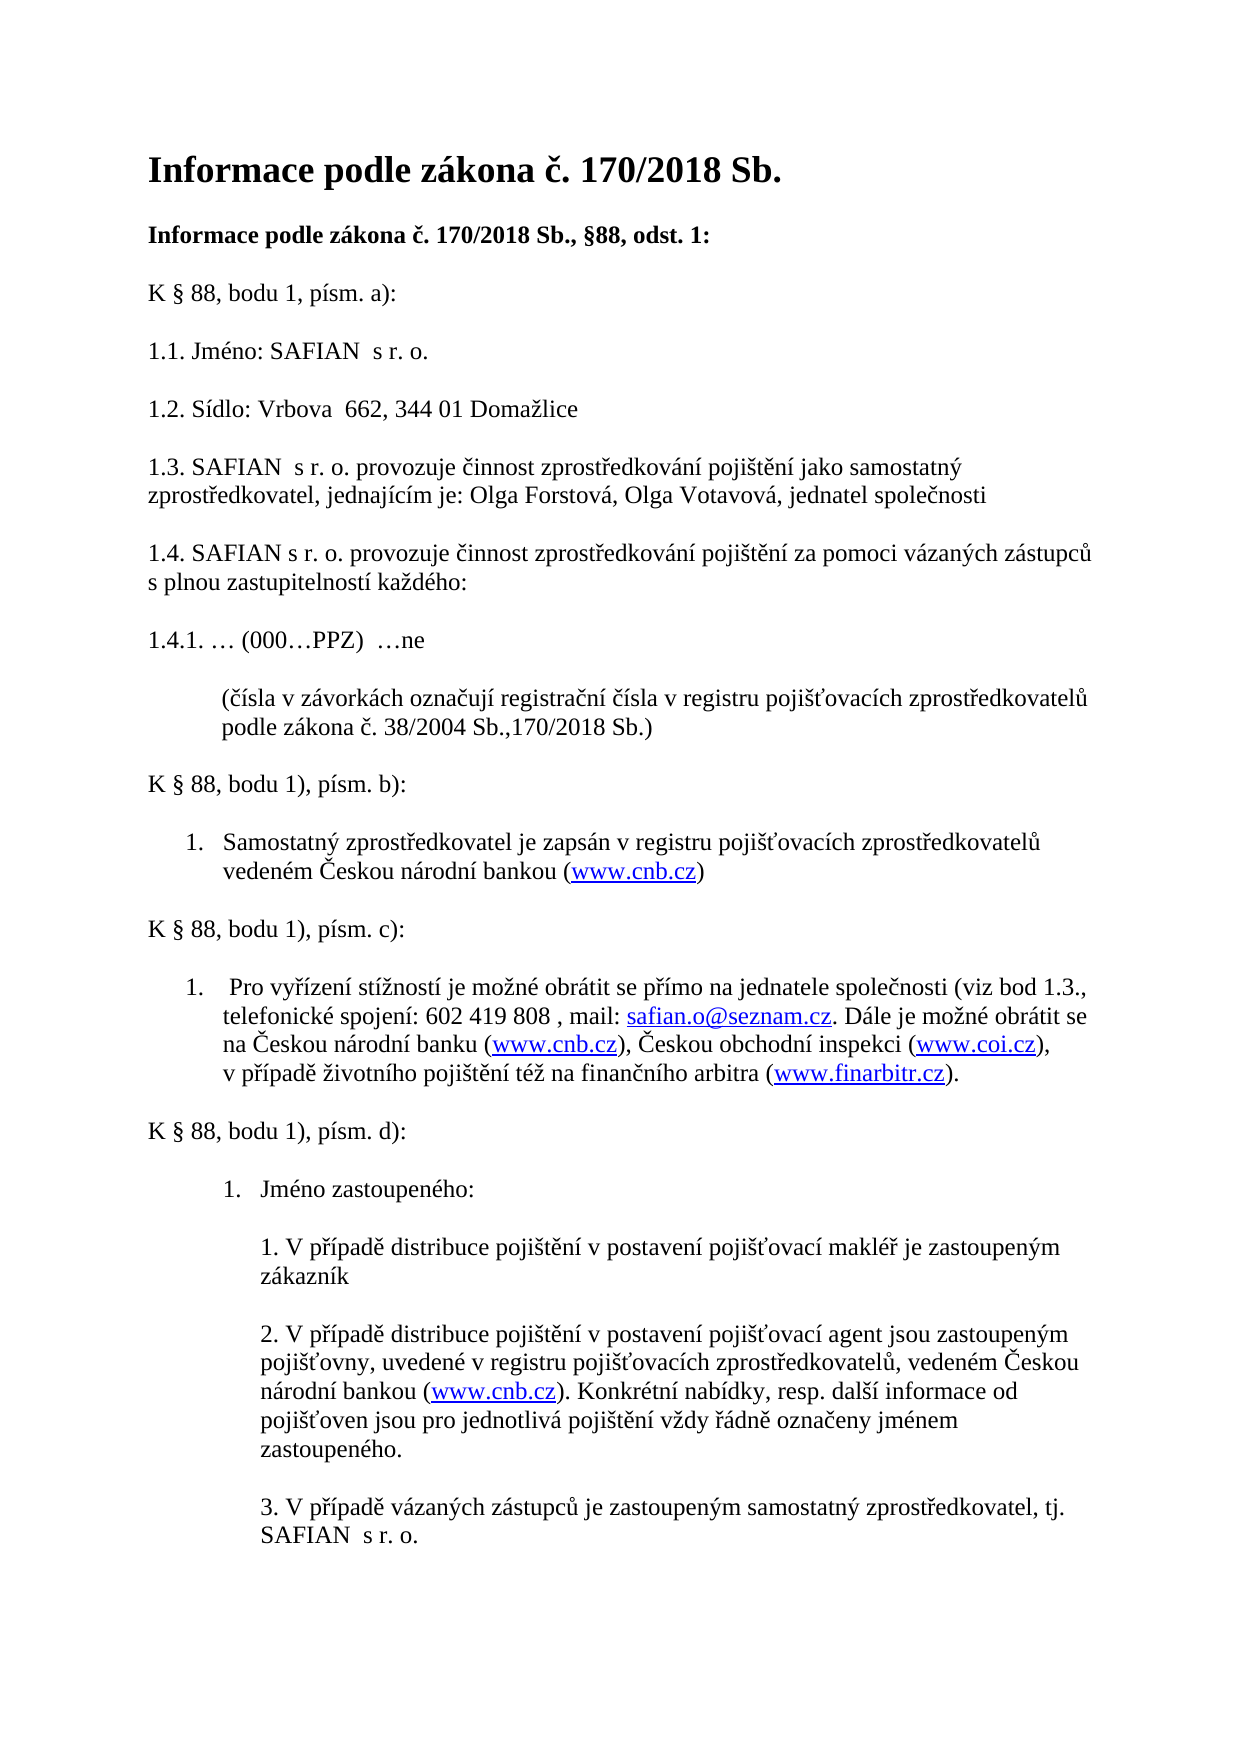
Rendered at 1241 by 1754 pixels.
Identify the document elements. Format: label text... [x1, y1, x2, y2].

text K § 88, bodu 1, písm. a): [148, 278, 1093, 307]
text K § 88, bodu 1), písm. c): [148, 914, 1093, 943]
list Pro vyřízení stížností je možné obrátit se přímo na jednatele společnosti (viz bod 1.3., telefonické spojení: 602 419 808 , mail: safian.o@seznam.cz. Dále je možné obrátit se na Českou národní banku (www.cnb.cz), Českou obchodní inspekci (www.coi.cz), v případě životního pojištění též na finančního arbitra (www.finarbitr.cz). [185, 972, 1093, 1087]
text 1.2. Sídlo: Vrbova 662, 344 01 Domažlice [148, 394, 1093, 422]
text K § 88, bodu 1), písm. d): [148, 1116, 1093, 1145]
text 1.3. SAFIAN s r. o. provozuje činnost zprostředkování pojištění jako samostatný zprostředkovatel, jednajícím je: Olga Forstová, Olga Votavová, jednatel společnosti [148, 452, 1093, 509]
list Samostatný zprostředkovatel je zapsán v registru pojišťovacích zprostředkovatelů vedeném Českou národní bankou (www.cnb.cz) [185, 827, 1093, 885]
text 2. V případě distribuce pojištění v postavení pojišťovací agent jsou zastoupeným pojišťovny, uvedené v registru pojišťovacích zprostředkovatelů, vedeném Českou národní bankou (www.cnb.cz). Konkrétní nabídky, resp. další informace od pojišťoven jsou pro jednotlivá pojištění vždy řádně označeny jménem zastoupeného. [260, 1319, 1093, 1462]
text Informace podle zákona č. 170/2018 Sb. [148, 148, 1093, 191]
text Informace podle zákona č. 170/2018 Sb., §88, odst. 1: [148, 220, 1093, 249]
text (čísla v závorkách označují registrační čísla v registru pojišťovacích zprostředkovatelů podle zákona č. 38/2004 Sb.,170/2018 Sb.) [221, 683, 1093, 740]
text 1.4. SAFIAN s r. o. provozuje činnost zprostředkování pojištění za pomoci vázaných zástupců s plnou zastupitelností každého: [148, 538, 1093, 596]
text 1.4.1. … (000…PPZ) …ne [148, 625, 1093, 654]
text 3. V případě vázaných zástupců je zastoupeným samostatný zprostředkovatel, tj. SAFIAN s r. o. [260, 1492, 1093, 1549]
list Jméno zastoupeného: [223, 1174, 1093, 1203]
text 1.1. Jméno: SAFIAN s r. o. [148, 336, 1093, 364]
text 1. V případě distribuce pojištění v postavení pojišťovací makléř je zastoupeným zákazník [260, 1232, 1093, 1289]
text K § 88, bodu 1), písm. b): [148, 769, 1093, 798]
